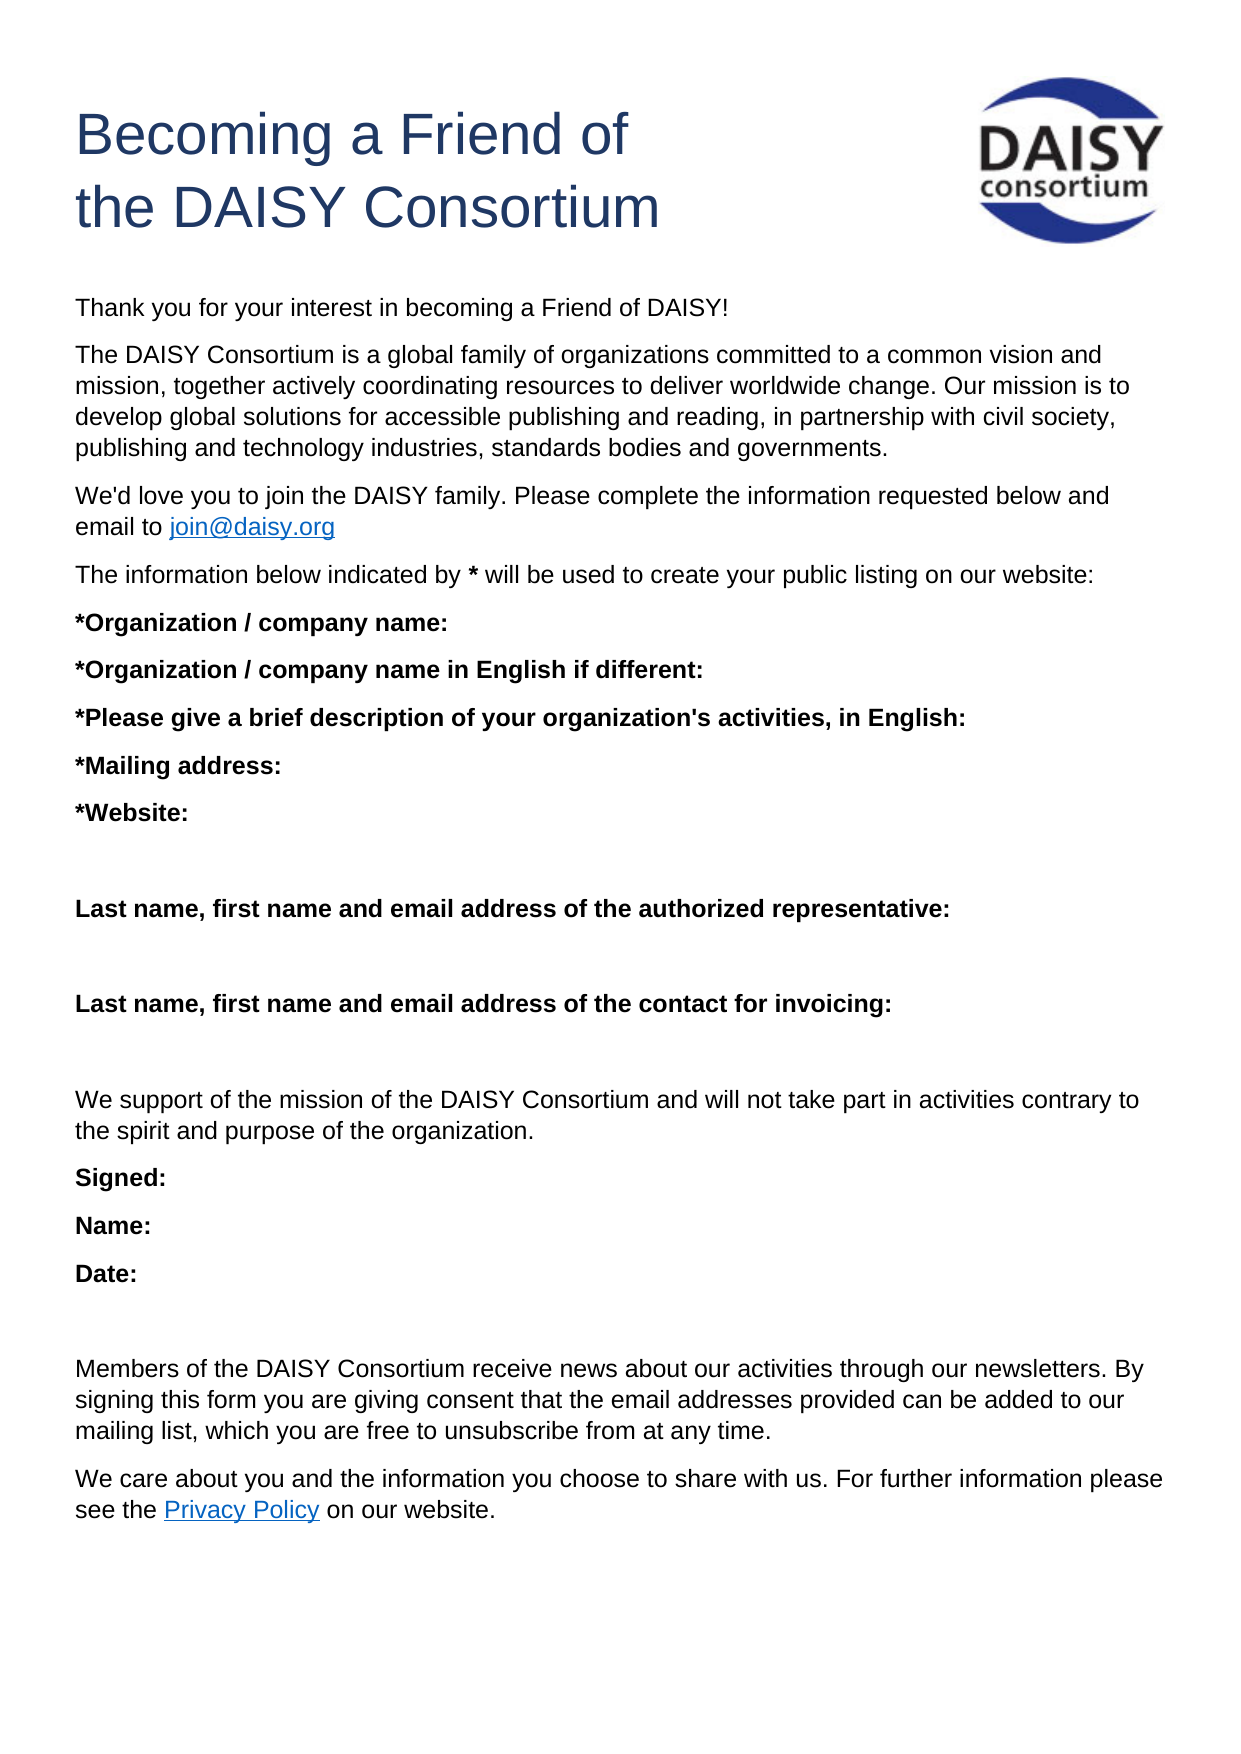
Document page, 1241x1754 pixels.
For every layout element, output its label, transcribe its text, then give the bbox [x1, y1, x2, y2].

text Signed: [75, 1163, 1165, 1192]
text *Website: [75, 798, 1165, 827]
text We care about you and the information you choose to share with us. For further information please see the Privacy Policy on our website. [75, 1464, 1165, 1524]
text *Mailing address: [75, 751, 1165, 779]
text Name: [75, 1211, 1165, 1240]
text Thank you for your interest in becoming a Friend of DAISY! [75, 292, 1165, 321]
text Last name, first name and email address of the authorized representative: [75, 894, 1165, 922]
text The information below indicated by * will be used to create your public listing on our website: [75, 560, 1165, 588]
text The DAISY Consortium is a global family of organizations committed to a common vision and mission, together actively coordinating resources to deliver worldwide change. Our mission is to develop global solutions for accessible publishing and reading, in partnership with civil society, publishing and technology industries, standards bodies and governments. [75, 340, 1165, 462]
subtitle Becoming a Friend of the DAISY Consortium [75, 100, 977, 239]
text Last name, first name and email address of the contact for invoicing: [75, 989, 1165, 1018]
text *Organization / company name in English if different: [75, 655, 1165, 684]
text We'd love you to join the DAISY family. Please complete the information requested below and email to join@daisy.org [75, 481, 1165, 541]
text Members of the DAISY Consortium receive news about our activities through our newsletters. By signing this form you are giving consent that the email addresses provided can be added to our mailing list, which you are free to unsubscribe from at any time. [75, 1354, 1165, 1445]
picture [977, 76, 1166, 247]
text *Organization / company name: [75, 607, 1165, 636]
text Date: [75, 1259, 1165, 1287]
text We support of the mission of the DAISY Consortium and will not take part in activities contrary to the spirit and purpose of the organization. [75, 1084, 1165, 1144]
text *Please give a brief description of your organization's activities, in English: [75, 703, 1165, 732]
